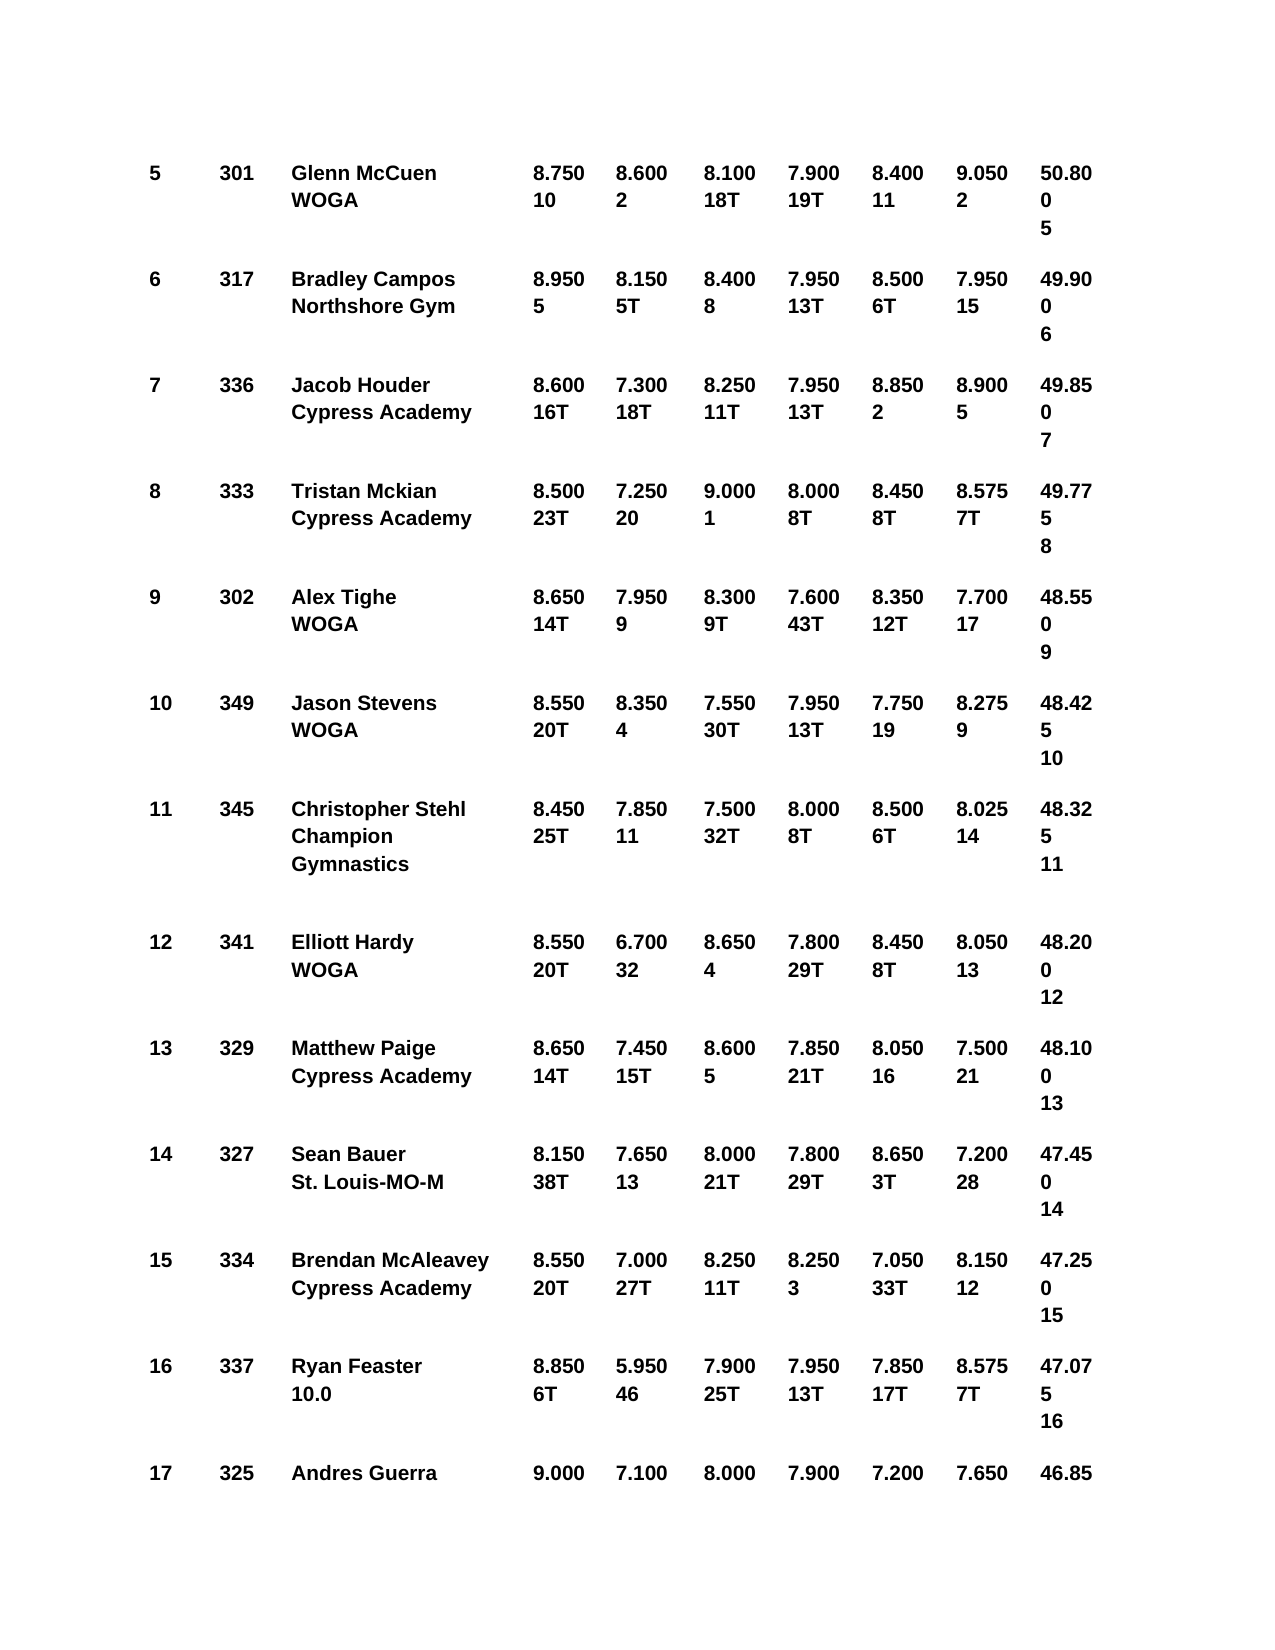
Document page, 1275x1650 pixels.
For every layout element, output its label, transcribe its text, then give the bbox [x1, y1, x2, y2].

table_cell 8.150 12 [946, 1238, 1030, 1344]
table_cell 8.275 9 [946, 680, 1030, 786]
table_cell 8.400 11 [861, 150, 946, 256]
table_cell Andres Guerra HGA [281, 1450, 522, 1499]
table_cell 7.850 11 [605, 786, 693, 920]
table_cell Christopher Stehl Champion Gymnastics [281, 786, 522, 920]
table_cell 8.575 7T [946, 468, 1030, 574]
table_cell 7.750 19 [861, 680, 946, 786]
table_cell 334 [209, 1238, 281, 1344]
table_cell 8.850 6T [523, 1344, 605, 1450]
table_cell 8.600 5 [693, 1026, 777, 1132]
table_cell 301 [209, 150, 281, 256]
table_cell 46.850 17T [1030, 1450, 1114, 1499]
table_cell 333 [209, 468, 281, 574]
table_cell 8.650 3T [861, 1132, 946, 1238]
table_cell 48.325 11 [1030, 786, 1114, 920]
table_cell 8.650 14T [523, 574, 605, 680]
table_cell 7.950 13T [777, 362, 861, 468]
table_cell 5.950 46 [605, 1344, 693, 1450]
table_cell 7.850 17T [861, 1344, 946, 1450]
table_cell 9.000 1 [693, 468, 777, 574]
table_cell 8.550 20T [523, 1238, 605, 1344]
table_cell 9 [139, 574, 209, 680]
table_cell 8.050 13 [946, 920, 1030, 1026]
table_cell 337 [209, 1344, 281, 1450]
table_cell 7 [139, 362, 209, 468]
table_cell 7.950 9 [605, 574, 693, 680]
table_cell 7.000 27T [605, 1238, 693, 1344]
table_cell 7.550 30T [693, 680, 777, 786]
table_cell 8.450 8T [861, 920, 946, 1026]
table_cell 8.100 18T [693, 150, 777, 256]
table_cell Sean Bauer St. Louis-MO-M [281, 1132, 522, 1238]
table_cell 7.850 21T [777, 1026, 861, 1132]
table_cell 8.650 4 [693, 920, 777, 1026]
table_cell 8.550 20T [523, 920, 605, 1026]
table_cell 8.000 21T [693, 1132, 777, 1238]
table_cell Alex Tighe WOGA [281, 574, 522, 680]
table_cell 11 [139, 786, 209, 920]
table_cell 50.800 5 [1030, 150, 1114, 256]
table_cell 8.450 25T [523, 786, 605, 920]
table_cell 7.650 18 [946, 1450, 1030, 1499]
table_cell 8 [139, 468, 209, 574]
table_cell 345 [209, 786, 281, 920]
table_cell 329 [209, 1026, 281, 1132]
table_cell 8.500 6T [861, 786, 946, 920]
table_cell 9.050 2 [946, 150, 1030, 256]
table_cell 7.200 28 [946, 1132, 1030, 1238]
table_cell 8.250 11T [693, 362, 777, 468]
table_cell 8.850 2 [861, 362, 946, 468]
table_cell 14 [139, 1132, 209, 1238]
table_cell 7.050 33T [861, 1238, 946, 1344]
table_cell 8.600 16T [523, 362, 605, 468]
table_cell 7.500 32T [693, 786, 777, 920]
table_cell Tristan Mckian Cypress Academy [281, 468, 522, 574]
table_cell 7.200 30 [861, 1450, 946, 1499]
table_cell Bradley Campos Northshore Gym [281, 256, 522, 362]
table_cell 8.000 21T [693, 1450, 777, 1499]
table_cell 6 [139, 256, 209, 362]
table_cell 8.350 4 [605, 680, 693, 786]
table_cell 47.250 15 [1030, 1238, 1114, 1344]
table_cell 7.900 19T [777, 150, 861, 256]
table_cell 7.650 13 [605, 1132, 693, 1238]
table_cell 8.650 14T [523, 1026, 605, 1132]
table_cell 8.150 5T [605, 256, 693, 362]
table_cell Jacob Houder Cypress Academy [281, 362, 522, 468]
table_cell 317 [209, 256, 281, 362]
table_cell 327 [209, 1132, 281, 1238]
table_cell 5 [139, 150, 209, 256]
table_cell 48.200 12 [1030, 920, 1114, 1026]
table_cell 7.950 13T [777, 256, 861, 362]
table_cell 8.500 6T [861, 256, 946, 362]
table_cell 7.800 29T [777, 920, 861, 1026]
table_cell 7.600 43T [777, 574, 861, 680]
table_cell 8.025 14 [946, 786, 1030, 920]
table_cell 8.450 8T [861, 468, 946, 574]
table_cell Glenn McCuen WOGA [281, 150, 522, 256]
table_cell 16 [139, 1344, 209, 1450]
table_cell 8.350 12T [861, 574, 946, 680]
table_cell 17 [139, 1450, 209, 1499]
table_cell Jason Stevens WOGA [281, 680, 522, 786]
table_cell 48.100 13 [1030, 1026, 1114, 1132]
table_cell 7.250 20 [605, 468, 693, 574]
table_cell 8.900 5 [946, 362, 1030, 468]
table_cell 13 [139, 1026, 209, 1132]
table_cell 7.700 17 [946, 574, 1030, 680]
table_cell 48.425 10 [1030, 680, 1114, 786]
table_cell 7.500 21 [946, 1026, 1030, 1132]
table_cell 47.450 14 [1030, 1132, 1114, 1238]
table_cell 49.900 6 [1030, 256, 1114, 362]
table_cell 10 [139, 680, 209, 786]
table_cell 349 [209, 680, 281, 786]
table_cell 8.600 2 [605, 150, 693, 256]
table_cell 7.450 15T [605, 1026, 693, 1132]
table_cell 12 [139, 920, 209, 1026]
table_cell 8.250 11T [693, 1238, 777, 1344]
table_cell 8.000 8T [777, 786, 861, 920]
table_cell 8.575 7T [946, 1344, 1030, 1450]
table_cell Matthew Paige Cypress Academy [281, 1026, 522, 1132]
table_cell 325 [209, 1450, 281, 1499]
table_cell 7.950 13T [777, 680, 861, 786]
table_cell 8.750 10 [523, 150, 605, 256]
table_cell 6.700 32 [605, 920, 693, 1026]
table_cell 7.950 13T [777, 1344, 861, 1450]
table_cell 15 [139, 1238, 209, 1344]
table_cell 7.800 29T [777, 1132, 861, 1238]
table_cell 47.075 16 [1030, 1344, 1114, 1450]
table_cell 8.300 9T [693, 574, 777, 680]
table_cell Elliott Hardy WOGA [281, 920, 522, 1026]
table_cell 8.050 16 [861, 1026, 946, 1132]
table_cell 8.250 3 [777, 1238, 861, 1344]
table_cell 49.775 8 [1030, 468, 1114, 574]
table_cell Brendan McAleavey Cypress Academy [281, 1238, 522, 1344]
table_cell 48.550 9 [1030, 574, 1114, 680]
table_cell Ryan Feaster 10.0 [281, 1344, 522, 1450]
table_cell 7.900 25T [693, 1344, 777, 1450]
table_cell 7.950 15 [946, 256, 1030, 362]
table_cell 7.900 19T [777, 1450, 861, 1499]
table_cell 8.550 20T [523, 680, 605, 786]
table_cell 336 [209, 362, 281, 468]
table_cell 8.150 38T [523, 1132, 605, 1238]
table_cell 49.850 7 [1030, 362, 1114, 468]
table_cell 8.950 5 [523, 256, 605, 362]
table_cell 7.300 18T [605, 362, 693, 468]
table_cell 9.000 4 [523, 1450, 605, 1499]
table_cell 7.100 24T [605, 1450, 693, 1499]
table_cell 341 [209, 920, 281, 1026]
table_cell 8.500 23T [523, 468, 605, 574]
table_cell 8.400 8 [693, 256, 777, 362]
table_cell 8.000 8T [777, 468, 861, 574]
table_cell 302 [209, 574, 281, 680]
